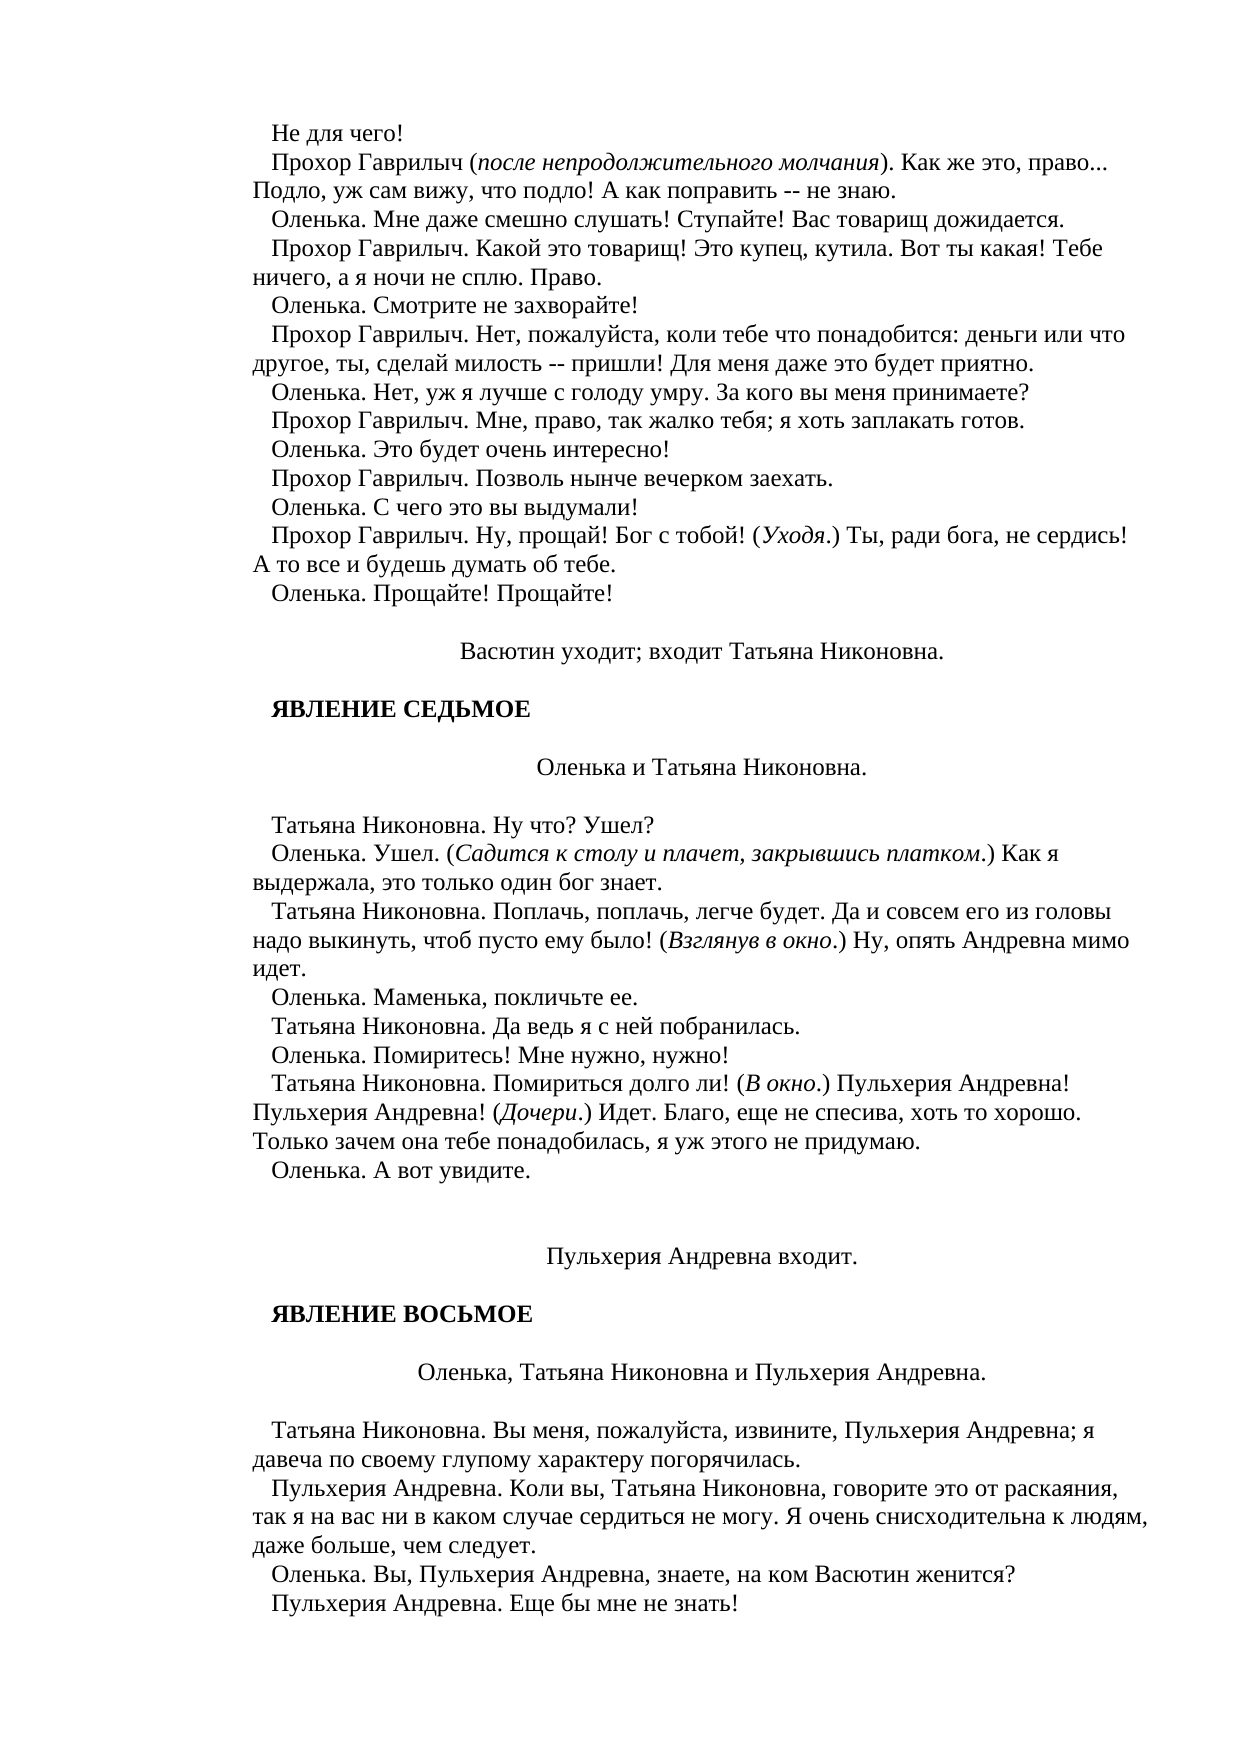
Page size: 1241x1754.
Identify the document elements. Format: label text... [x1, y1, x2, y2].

text Оленька. Маменька, покличьте ее. [252, 982, 1152, 1011]
text Прохор Гаврилыч. Ну, прощай! Бог с тобой! (Уходя.) Ты, ради бога, не сердись! А то все и будешь думать об тебе. [252, 521, 1152, 578]
text ЯВЛЕНИЕ СЕДЬМОЕ [252, 694, 1152, 723]
text Оленька. Прощайте! Прощайте! [252, 578, 1152, 607]
text Прохор Гаврилыч. Позволь нынче вечерком заехать. [252, 463, 1152, 492]
text Пульхерия Андревна. Еще бы мне не знать! [252, 1588, 1152, 1616]
text Татьяна Никоновна. Да ведь я с ней побранилась. [252, 1011, 1152, 1040]
text Оленька. Мне даже смешно слушать! Ступайте! Вас товарищ дожидается. [252, 204, 1152, 233]
text Оленька. Вы, Пульхерия Андревна, знаете, на ком Васютин женится? [252, 1559, 1152, 1588]
text Оленька. С чего это вы выдумали! [252, 492, 1152, 521]
text Пульхерия Андревна. Коли вы, Татьяна Никоновна, говорите это от раскаяния, так я на вас ни в каком случае сердиться не могу. Я очень снисходительна к людям, даже больше, чем следует. [252, 1473, 1152, 1559]
text Прохор Гаврилыч (после непродолжительного молчания). Как же это, право... Подло, уж сам вижу, что подло! А как поправить -- не знаю. [252, 147, 1152, 204]
text Оленька. Нет, уж я лучше с голоду умру. За кого вы меня принимаете? [252, 377, 1152, 406]
text Оленька. Это будет очень интересно! [252, 434, 1152, 463]
text Татьяна Никоновна. Вы меня, пожалуйста, извините, Пульхерия Андревна; я давеча по своему глупому характеру погорячилась. [252, 1415, 1152, 1473]
text ЯВЛЕНИЕ ВОСЬМОЕ [252, 1299, 1152, 1328]
text Татьяна Никоновна. Поплачь, поплачь, легче будет. Да и совсем его из головы надо выкинуть, чтоб пусто ему было! (Взглянув в окно.) Ну, опять Андревна мимо идет. [252, 896, 1152, 982]
text Оленька, Татьяна Никоновна и Пульхерия Андревна. [252, 1357, 1152, 1386]
text Прохор Гаврилыч. Мне, право, так жалко тебя; я хоть заплакать готов. [252, 406, 1152, 434]
text Пульхерия Андревна входит. [252, 1241, 1152, 1270]
text Прохор Гаврилыч. Какой это товарищ! Это купец, кутила. Вот ты какая! Тебе ничего, а я ночи не сплю. Право. [252, 233, 1152, 291]
text Оленька. Ушел. (Садится к столу и плачет, закрывшись платком.) Как я выдержала, это только один бог знает. [252, 838, 1152, 896]
text Васютин уходит; входит Татьяна Никоновна. [252, 636, 1152, 665]
text Прохор Гаврилыч. Нет, пожалуйста, коли тебе что понадобится: деньги или что другое, ты, сделай милость -- пришли! Для меня даже это будет приятно. [252, 319, 1152, 377]
text Не для чего! [252, 118, 1152, 147]
text Оленька. Смотрите не захворайте! [252, 291, 1152, 319]
text Татьяна Никоновна. Помириться долго ли! (В окно.) Пульхерия Андревна! Пульхерия Андревна! (Дочери.) Идет. Благо, еще не спесива, хоть то хорошо. Только зачем она тебе понадобилась, я уж этого не придумаю. [252, 1068, 1152, 1155]
text Оленька. А вот увидите. [252, 1155, 1152, 1183]
text Оленька и Татьяна Никоновна. [252, 752, 1152, 781]
text Татьяна Никоновна. Ну что? Ушел? [252, 810, 1152, 838]
text Оленька. Помиритесь! Мне нужно, нужно! [252, 1040, 1152, 1068]
